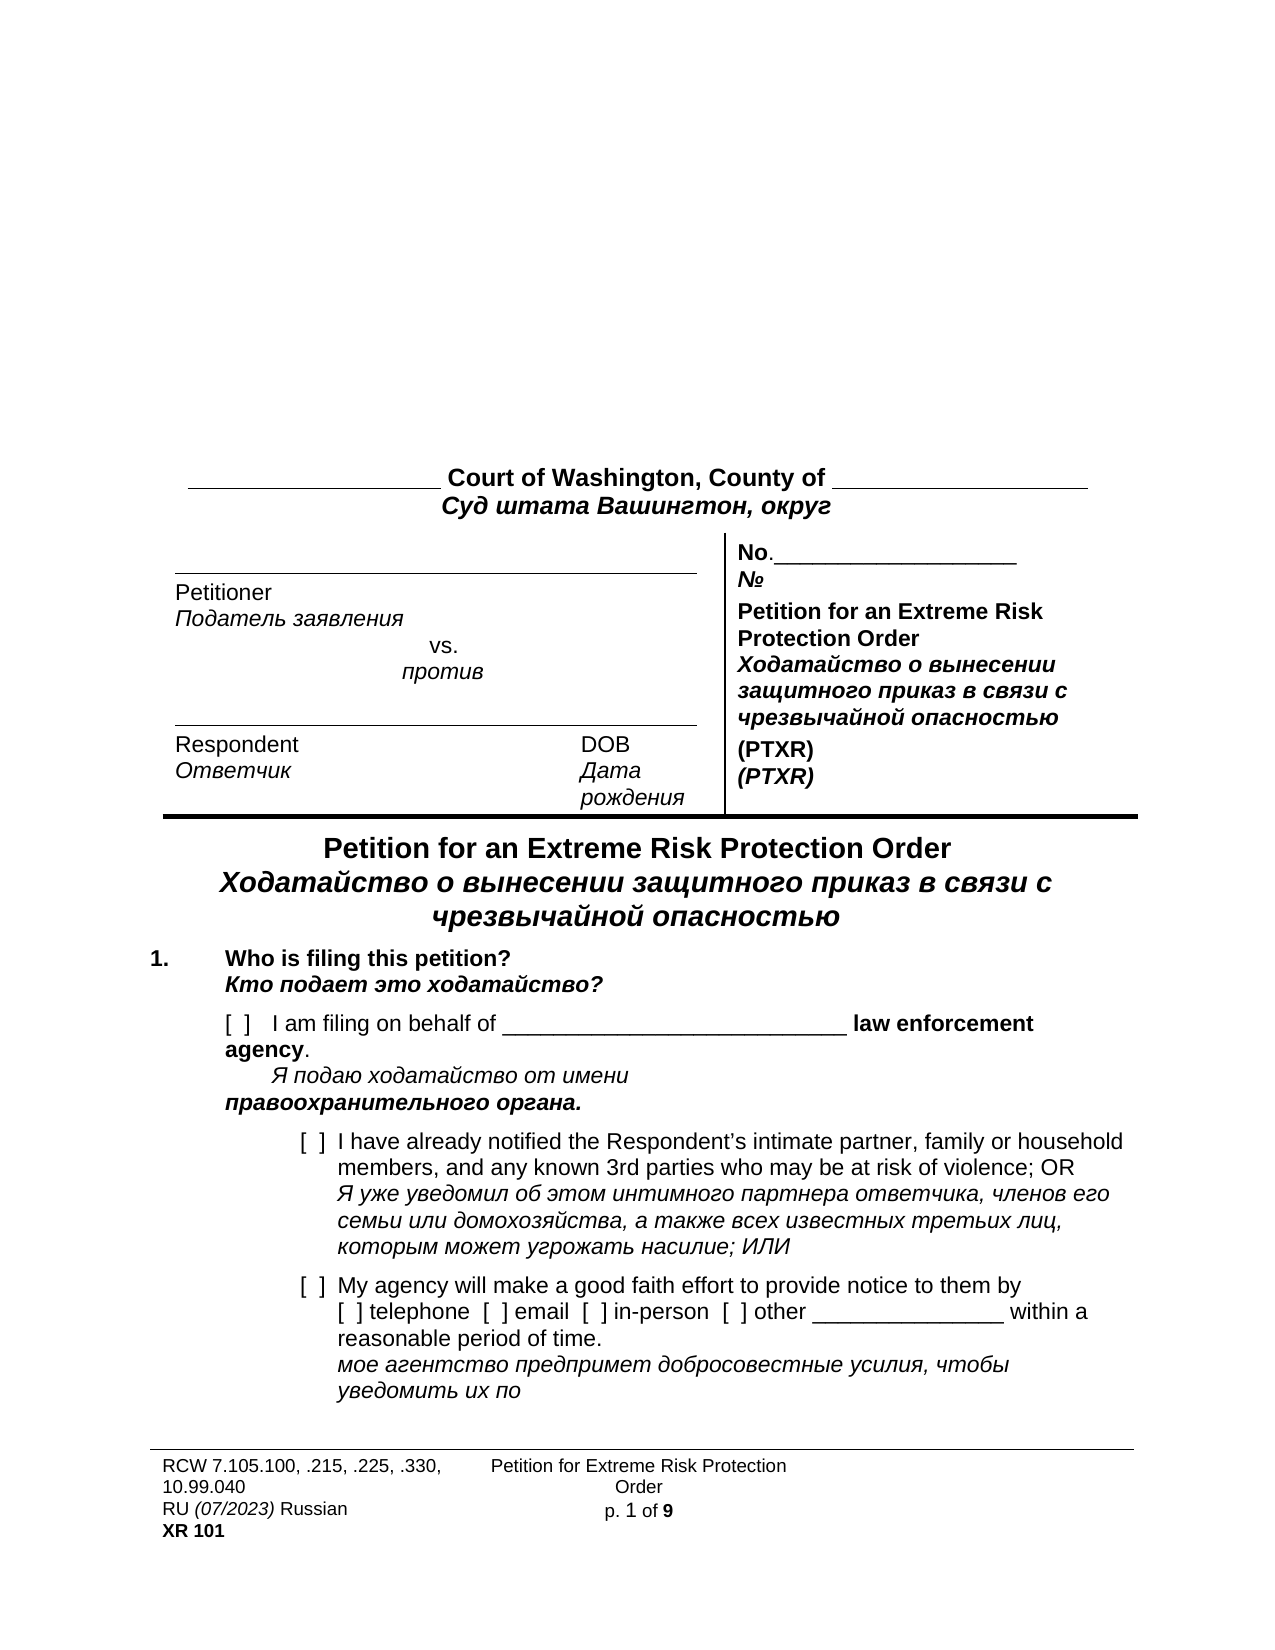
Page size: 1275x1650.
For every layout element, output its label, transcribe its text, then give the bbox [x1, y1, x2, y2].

text [ ] My agency will make a good faith effort to provide notice to them by [ ] telephone [ ] email [ ] in-person [ ] other _______________ within a reasonable period of time. [300, 1272, 1125, 1351]
text Court of Washington, County of [150, 462, 1125, 491]
text 1. Who is filing this petition? [150, 944, 1125, 971]
text [ ] I am filing on behalf of ___________________________ law enforcement agency. [150, 1010, 1125, 1062]
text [300, 1351, 1125, 1404]
table_header Petitioner Податель заявления vs. против Respondent DOB Ответчик Дата рождения [163, 533, 724, 814]
text Petition for an Extreme Risk Protection Order [150, 831, 1125, 865]
table_header No.___________________ № Petition for an Extreme Risk Protection Order Ходатайство о вынесении защитного приказ в связи с чрезвычайной опасностью (PTXR) (PTXR) [726, 533, 1137, 814]
text Ходатайство о вынесении защитного приказ в связи с чрезвычайной опасностью [150, 865, 1125, 932]
text Кто подает это ходатайство? [150, 971, 1125, 997]
text [ ] I have already notified the Respondent’s intimate partner, family or household members, and any known 3rd parties who may be at risk of violence; OR [300, 1128, 1125, 1180]
text Суд штата Вашингтон, округ [150, 491, 1125, 520]
text Я подаю ходатайство от имени правоохранительного органа. [150, 1062, 1125, 1115]
text Я уже уведомил об этом интимного партнера ответчика, членов его семьи или домохозяйства, а также всех известных третьих лиц, которым может угрожать насилие; ИЛИ [300, 1180, 1125, 1259]
